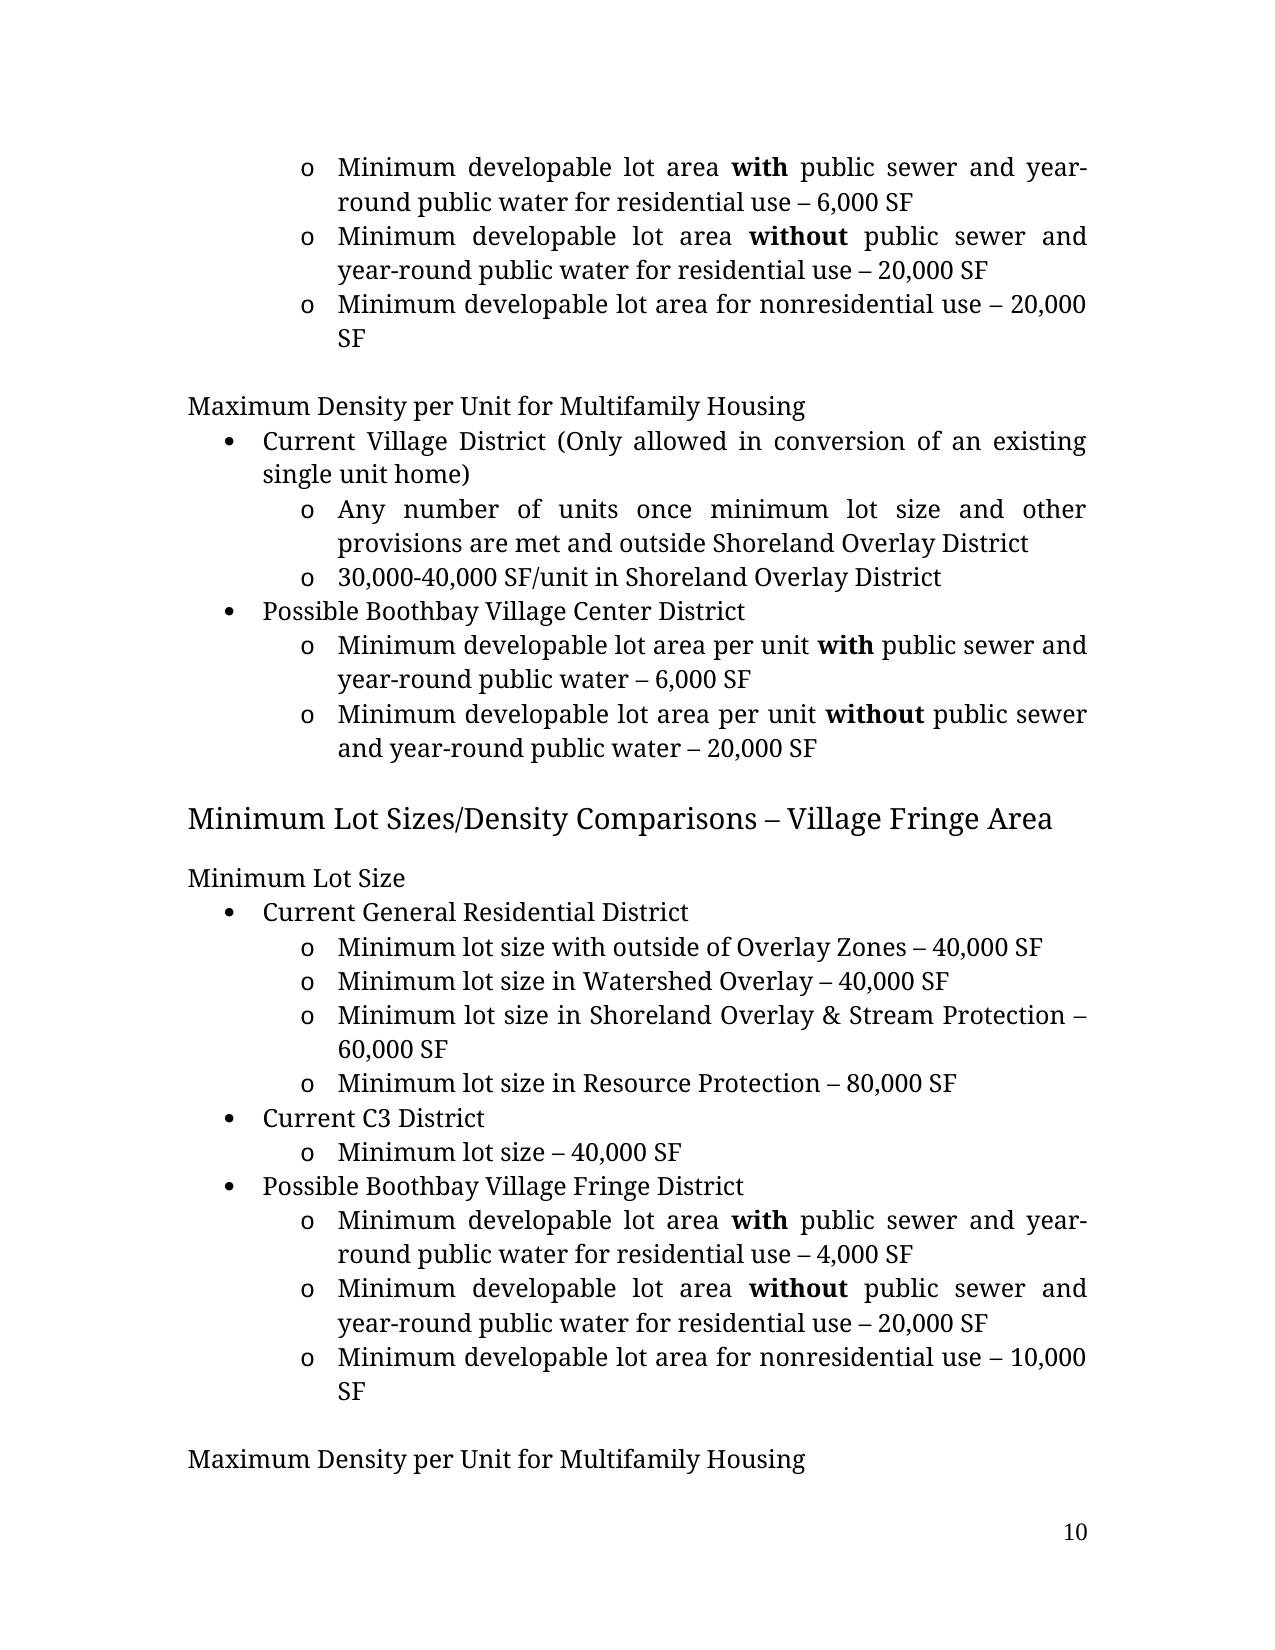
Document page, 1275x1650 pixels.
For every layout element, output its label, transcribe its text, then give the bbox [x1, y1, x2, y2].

list Minimum developable lot area per unit without public sewer and year-round public water – 20,000 SF [300, 696, 1087, 764]
list Minimum lot size with outside of Overlay Zones – 40,000 SF [300, 929, 1087, 963]
text Maximum Density per Unit for Multifamily Housing [187, 389, 1087, 423]
list Minimum lot size in Watershed Overlay – 40,000 SF [300, 963, 1087, 998]
list Current C3 District [225, 1100, 1087, 1134]
list Minimum developable lot area without public sewer and year-round public water for residential use – 20,000 SF [300, 1271, 1087, 1339]
list Minimum developable lot area for nonresidential use – 20,000 SF [300, 287, 1087, 355]
list Minimum developable lot area for nonresidential use – 10,000 SF [300, 1339, 1087, 1408]
text Maximum Density per Unit for Multifamily Housing [187, 1442, 1087, 1476]
text Minimum Lot Sizes/Density Comparisons – Village Fringe Area [187, 799, 1087, 838]
list Current General Residential District [225, 895, 1087, 929]
text Minimum Lot Size [187, 861, 1087, 895]
list Minimum developable lot area without public sewer and year-round public water for residential use – 20,000 SF [300, 218, 1087, 287]
list Any number of units once minimum lot size and other provisions are met and outside Shoreland Overlay District [300, 491, 1087, 559]
list Minimum developable lot area per unit with public sewer and year-round public water – 6,000 SF [300, 628, 1087, 696]
list Minimum lot size – 40,000 SF [300, 1134, 1087, 1169]
list Minimum lot size in Shoreland Overlay & Stream Protection – 60,000 SF [300, 998, 1087, 1066]
list Current Village District (Only allowed in conversion of an existing single unit home) [225, 423, 1087, 491]
list Possible Boothbay Village Center District [225, 594, 1087, 628]
list Possible Boothbay Village Fringe District [225, 1169, 1087, 1203]
list 30,000-40,000 SF/unit in Shoreland Overlay District [300, 559, 1087, 594]
list Minimum lot size in Resource Protection – 80,000 SF [300, 1066, 1087, 1100]
list Minimum developable lot area with public sewer and year-round public water for residential use – 6,000 SF [300, 150, 1087, 218]
list Minimum developable lot area with public sewer and year-round public water for residential use – 4,000 SF [300, 1203, 1087, 1271]
